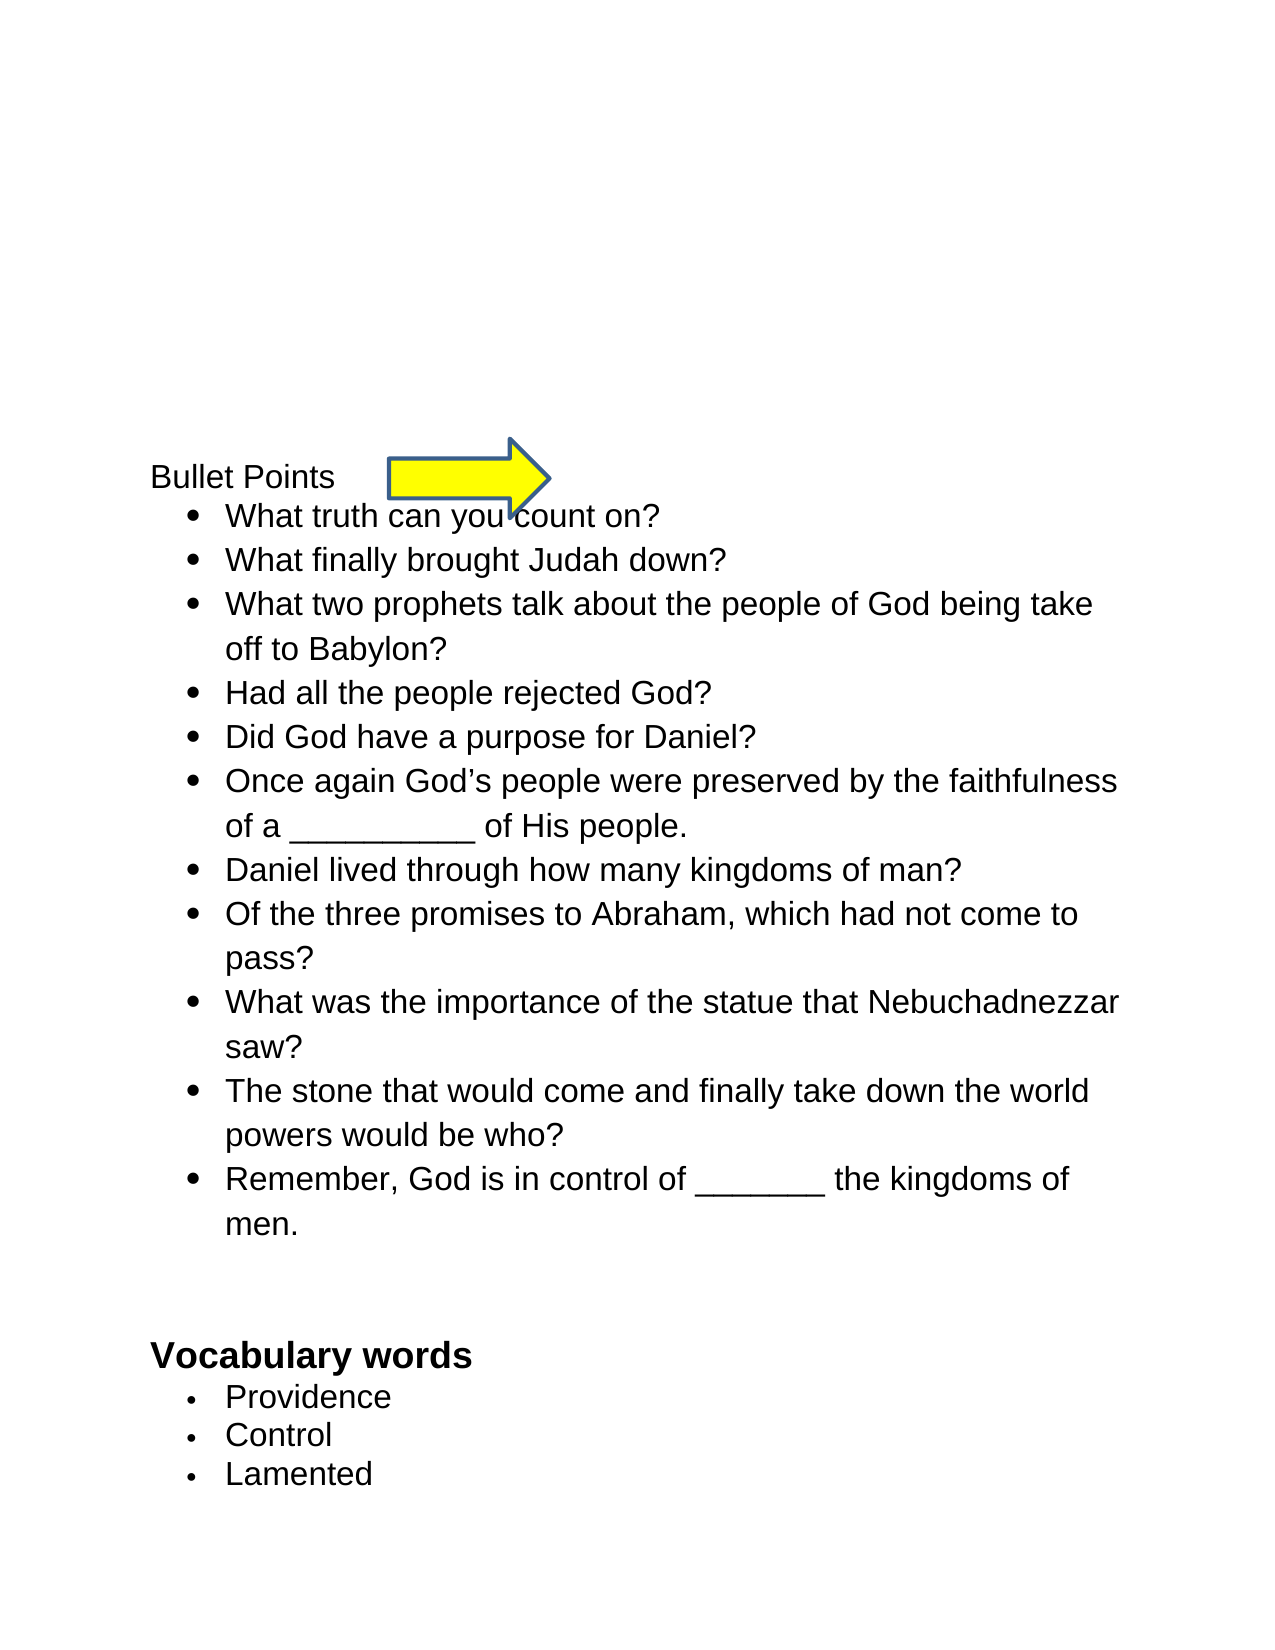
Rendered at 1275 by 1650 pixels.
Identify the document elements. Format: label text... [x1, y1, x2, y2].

list The stone that would come and finally take down the world powers would be who? [187, 1071, 1125, 1154]
list What two prophets talk about the people of God being take off to Babylon? [187, 584, 1125, 667]
list Did God have a purpose for Daniel? [187, 717, 1125, 756]
list Of the three promises to Abraham, which had not come to pass? [187, 894, 1125, 977]
text Vocabulary words [150, 1334, 1125, 1377]
subtitle Bullet Points [150, 457, 387, 496]
list Remember, God is in control of _______ the kingdoms of men. [187, 1159, 1125, 1242]
list Lamented [187, 1454, 1125, 1492]
list Daniel lived through how many kingdoms of man? [187, 850, 1125, 888]
list Providence [187, 1377, 1125, 1415]
list Once again God’s people were preserved by the faithfulness of a __________ of His people. [187, 761, 1125, 844]
list What finally brought Judah down? [187, 540, 1125, 579]
list Control [187, 1415, 1125, 1454]
subtitle Bullet Points [533, 457, 1125, 496]
list What was the importance of the statue that Nebuchadnezzar saw? [187, 983, 1125, 1065]
list Had all the people rejected God? [187, 673, 1125, 711]
list What truth can you count on? [187, 496, 1125, 534]
